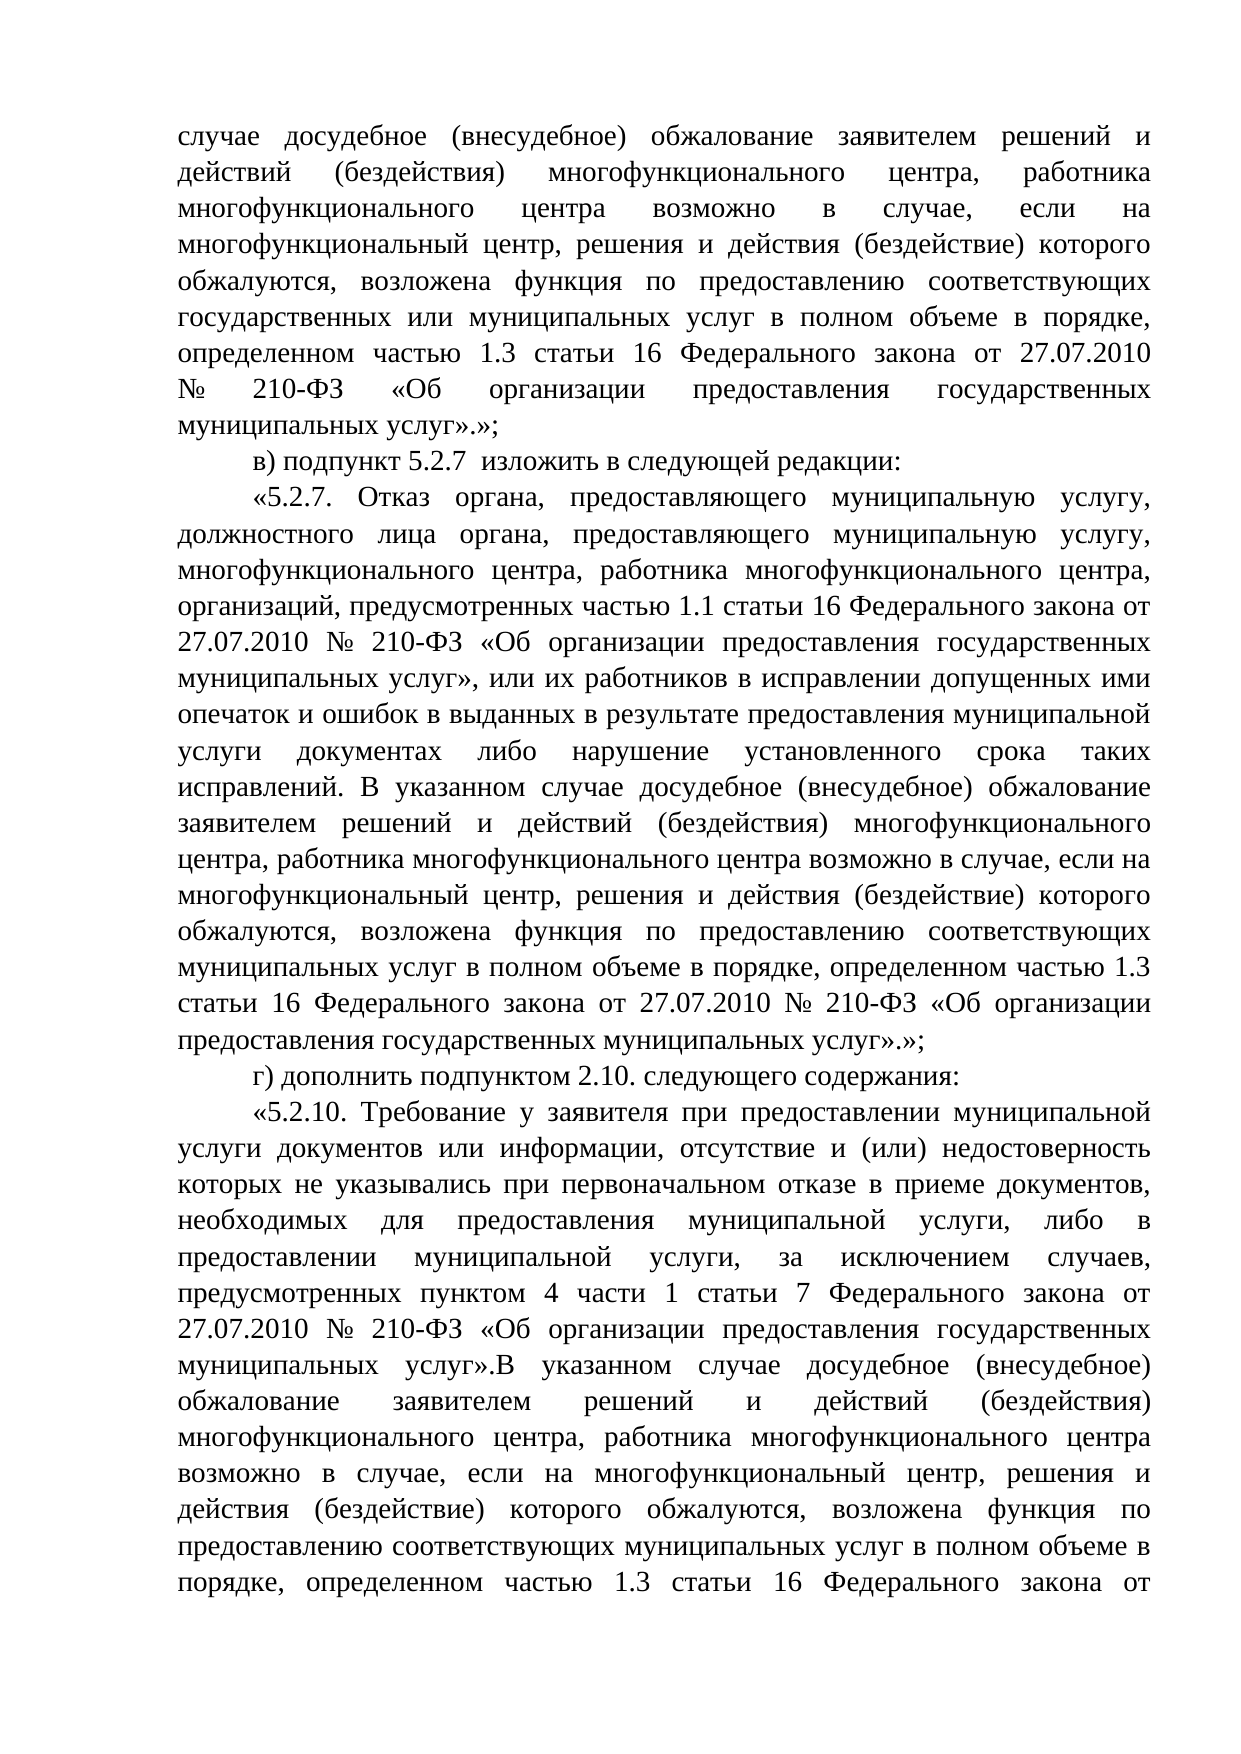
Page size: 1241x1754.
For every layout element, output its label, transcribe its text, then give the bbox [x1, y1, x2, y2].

list в) подпункт 5.2.7 изложить в следующей редакции: [177, 443, 1152, 477]
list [177, 1094, 1152, 1597]
list г) дополнить подпунктом 2.10. следующего содержания: [177, 1058, 1152, 1091]
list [177, 118, 1152, 441]
list «5.2.7. Отказ органа, предоставляющего муниципальную услугу, должностного лица органа, предоставляющего муниципальную услугу, многофункционального центра, работника многофункционального центра, организаций, предусмотренных частью 1.1 статьи 16 Федерального закона от 27.07.2010 № 210-ФЗ «Об организации предоставления государственных муниципальных услуг», или их работников в исправлении допущенных ими опечаток и ошибок в выданных в результате предоставления муниципальной услуги документах либо нарушение установленного срока таких исправлений. В указанном случае досудебное (внесудебное) обжалование заявителем решений и действий (бездействия) многофункционального центра, работника многофункционального центра возможно в случае, если на многофункциональный центр, решения и действия (бездействие) которого обжалуются, возложена функция по предоставлению соответствующих муниципальных услуг в полном объеме в порядке, определенном частью 1.3 статьи 16 Федерального закона от 27.07.2010 № 210-ФЗ «Об организации предоставления государственных муниципальных услуг».»; [177, 479, 1152, 1055]
